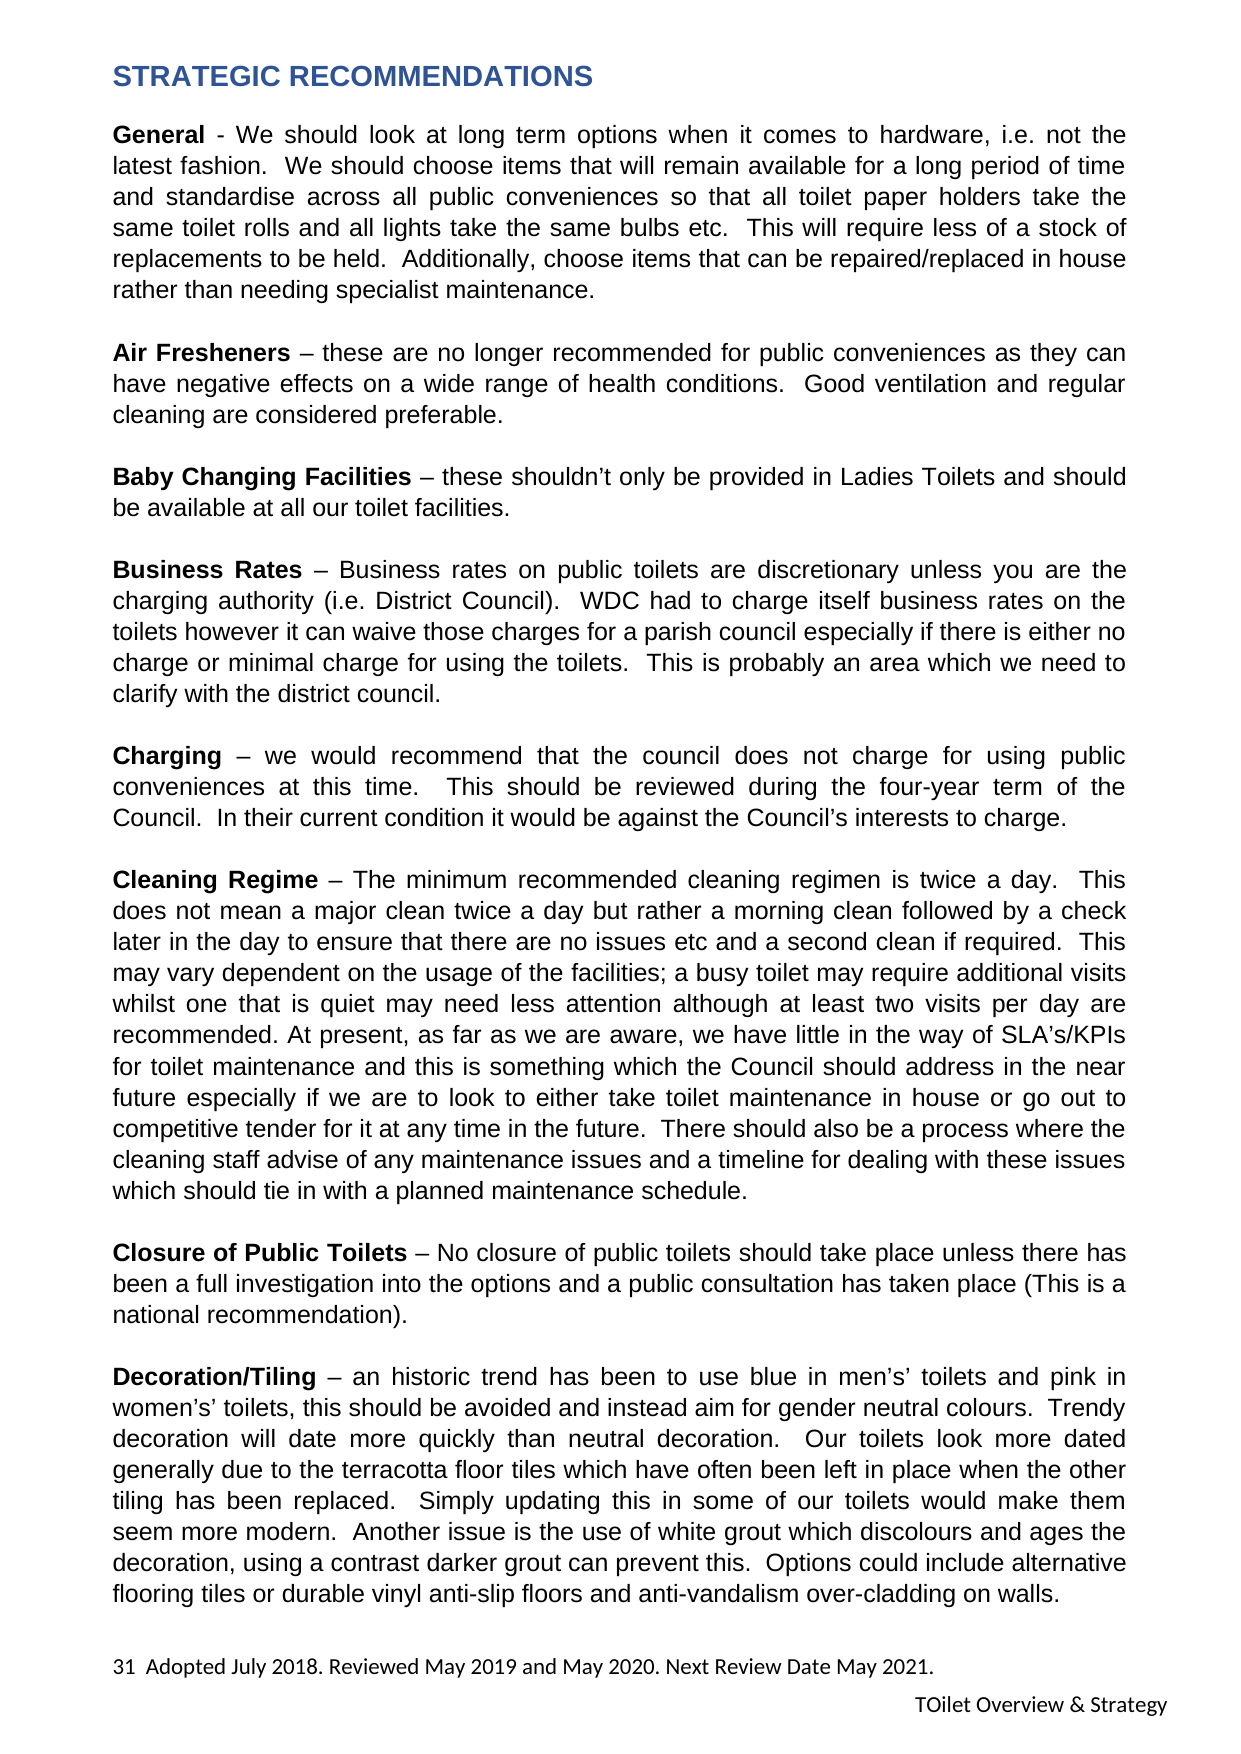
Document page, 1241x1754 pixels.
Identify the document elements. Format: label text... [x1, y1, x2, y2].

text Decoration/Tiling – an historic trend has been to use blue in men’s’ toilets and pink in women’s’ toilets, this should be avoided and instead aim for gender neutral colours. Trendy decoration will date more quickly than neutral decoration. Our toilets look more dated generally due to the terracotta floor tiles which have often been left in place when the other tiling has been replaced. Simply updating this in some of our toilets would make them seem more modern. Another issue is the use of white grout which discolours and ages the decoration, using a contrast darker grout can prevent this. Options could include alternative flooring tiles or durable vinyl anti-slip floors and anti-vandalism over-cladding on walls. [112, 1362, 1128, 1608]
text Baby Changing Facilities – these shouldn’t only be provided in Ladies Toilets and should be available at all our toilet facilities. [112, 462, 1128, 521]
text Air Fresheners – these are no longer recommended for public conveniences as they can have negative effects on a wide range of health conditions. Good ventilation and regular cleaning are considered preferable. [112, 337, 1128, 428]
text Cleaning Regime – The minimum recommended cleaning regimen is twice a day. This does not mean a major clean twice a day but rather a morning clean followed by a check later in the day to ensure that there are no issues etc and a second clean if required. This may vary dependent on the usage of the facilities; a busy toilet may require additional visits whilst one that is quiet may need less attention although at least two visits per day are recommended. At present, as far as we are aware, we have little in the way of SLA’s/KPIs for toilet maintenance and this is something which the Council should address in the near future especially if we are to look to either take toilet maintenance in house or go out to competitive tender for it at any time in the future. There should also be a process where the cleaning staff advise of any maintenance issues and a timeline for dealing with these issues which should tie in with a planned maintenance schedule. [112, 865, 1128, 1204]
text General - We should look at long term options when it comes to hardware, i.e. not the latest fashion. We should choose items that will remain available for a long period of time and standardise across all public conveniences so that all toilet paper holders take the same toilet rolls and all lights take the same bulbs etc. This will require less of a stock of replacements to be held. Additionally, choose items that can be repaired/replaced in house rather than needing specialist maintenance. [112, 120, 1128, 304]
text Charging – we would recommend that the council does not charge for using public conveniences at this time. This should be reviewed during the four-year term of the Council. In their current condition it would be against the Council’s interests to charge. [112, 741, 1128, 832]
text Closure of Public Toilets – No closure of public toilets should take place unless there has been a full investigation into the options and a public consultation has taken place (This is a national recommendation). [112, 1238, 1128, 1328]
text Business Rates – Business rates on public toilets are discretionary unless you are the charging authority (i.e. District Council). WDC had to charge itself business rates on the toilets however it can waive those charges for a parish council especially if there is either no charge or minimal charge for using the toilets. This is probably an area which we need to clarify with the district council. [112, 555, 1128, 708]
subtitle STRATEGIC RECOMMENDATIONS [112, 59, 1128, 93]
